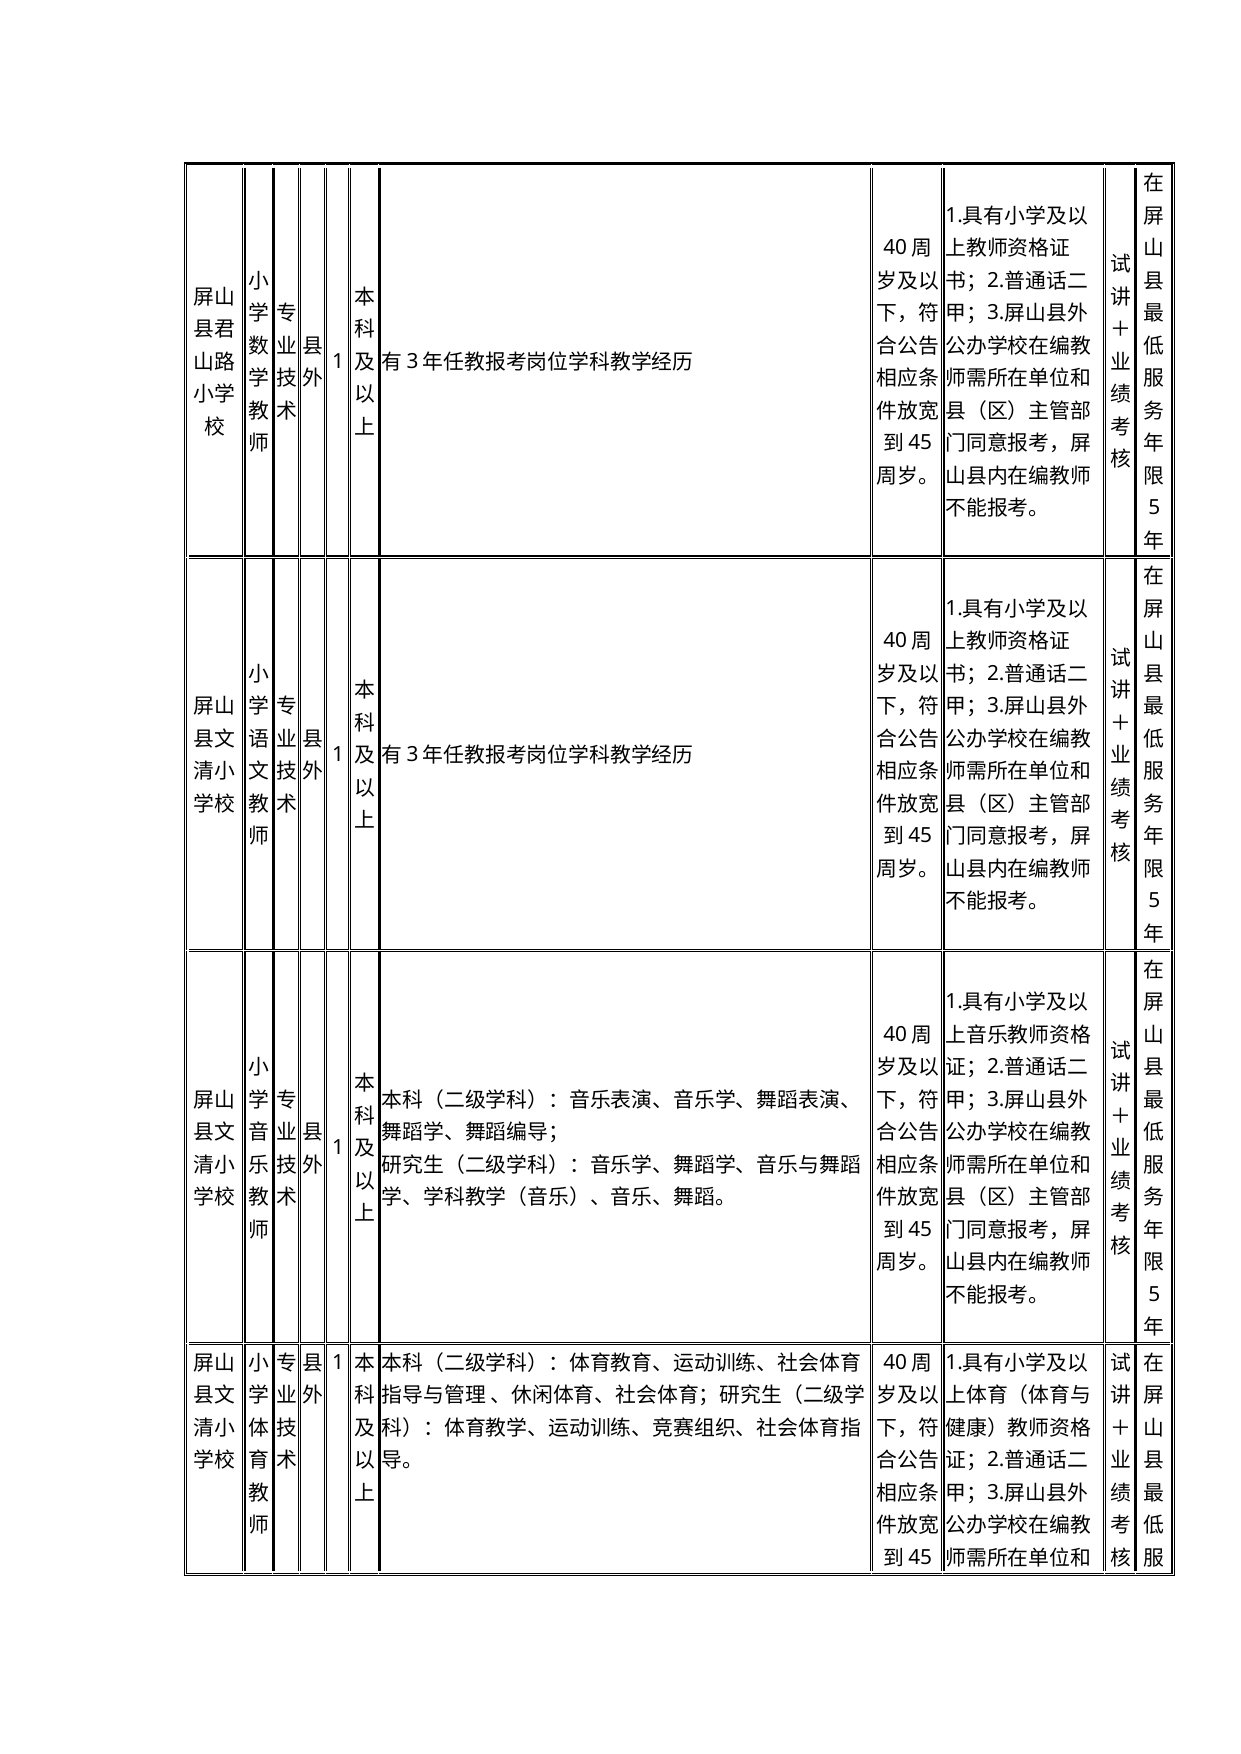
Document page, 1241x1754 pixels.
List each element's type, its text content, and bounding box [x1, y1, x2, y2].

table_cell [379, 1345, 872, 1572]
table_cell 1.具有小学及以上音乐教师资格证；2.普通话二甲；3.屏山县外公办学校在编教师需所在单位和县（区）主管部门同意报考，屏山县内在编教师不能报考。 [945, 952, 1103, 1342]
table_cell 本科及以上 [351, 559, 378, 948]
table_cell 本科及以上 [351, 952, 378, 1342]
table_cell 本科及以上 [350, 1345, 379, 1572]
table_cell 40周岁及以下，符合公告相应条件放宽到45周岁。 [873, 559, 941, 948]
table_cell 40周岁及以下，符合公告相应条件放宽到45周岁。 [873, 952, 941, 1342]
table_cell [872, 1342, 943, 1572]
table_cell 专业技术 [273, 1345, 299, 1572]
table_cell 屏山县君山路小学校 [187, 164, 244, 555]
table_cell 在屏山县最低服务年限5年 [1135, 165, 1171, 555]
table_cell 在屏山县最低服务年限5年 [1135, 1342, 1173, 1572]
table_cell 小学音乐教师 [246, 952, 272, 1342]
table_cell 试讲＋业绩考核 [1106, 952, 1134, 1342]
table_cell 县外 [300, 165, 326, 555]
table_cell 县外 [301, 559, 324, 948]
table_cell 有3年任教报考岗位学科教学经历 [379, 165, 872, 555]
table_cell 小学体育教师 [244, 1345, 273, 1572]
table_cell 试讲＋业绩考核 [1105, 1345, 1135, 1572]
table_cell 屏山县文清小学校 [187, 949, 242, 1342]
table_cell 1 [327, 559, 348, 948]
table_cell 屏山县文清小学校 [187, 555, 242, 948]
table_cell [872, 164, 943, 555]
table_cell 1 [327, 952, 348, 1342]
table_cell 在屏山县最低服务年限5年 [1137, 949, 1172, 1342]
table_cell 1.具有小学及以上教师资格证书；2.普通话二甲；3.屏山县外公办学校在编教师需所在单位和县（区）主管部门同意报考，屏山县内在编教师不能报考。 [945, 559, 1103, 948]
table_cell 县外 [301, 952, 324, 1342]
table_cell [943, 165, 1105, 555]
table_cell 试讲＋业绩考核 [1105, 165, 1135, 555]
table_cell 小学数学教师 [244, 164, 273, 555]
table_cell 在屏山县最低服务年限5年 [1137, 555, 1172, 948]
table_cell 小学语文教师 [246, 559, 272, 948]
table_cell 本科（二级学科）：音乐表演、音乐学、舞蹈表演、舞蹈学、舞蹈编导； 研究生（二级学科）：音乐学、舞蹈学、音乐与舞蹈学、学科教学（音乐）、音乐、舞蹈。 [381, 952, 870, 1342]
table_cell 专业技术 [273, 165, 299, 555]
table_cell 专业技术 [275, 952, 298, 1342]
table_cell 专业技术 [275, 559, 298, 948]
table_cell 1 [326, 165, 350, 555]
table_cell 有3年任教报考岗位学科教学经历 [381, 559, 870, 948]
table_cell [943, 1345, 1105, 1572]
table_cell 县外 [300, 1345, 326, 1572]
table_cell 本科及以上 [350, 164, 379, 555]
table_cell 1 [326, 1345, 350, 1572]
table_cell 屏山县文清小学校 [185, 1342, 244, 1572]
table_cell 试讲＋业绩考核 [1106, 559, 1134, 948]
